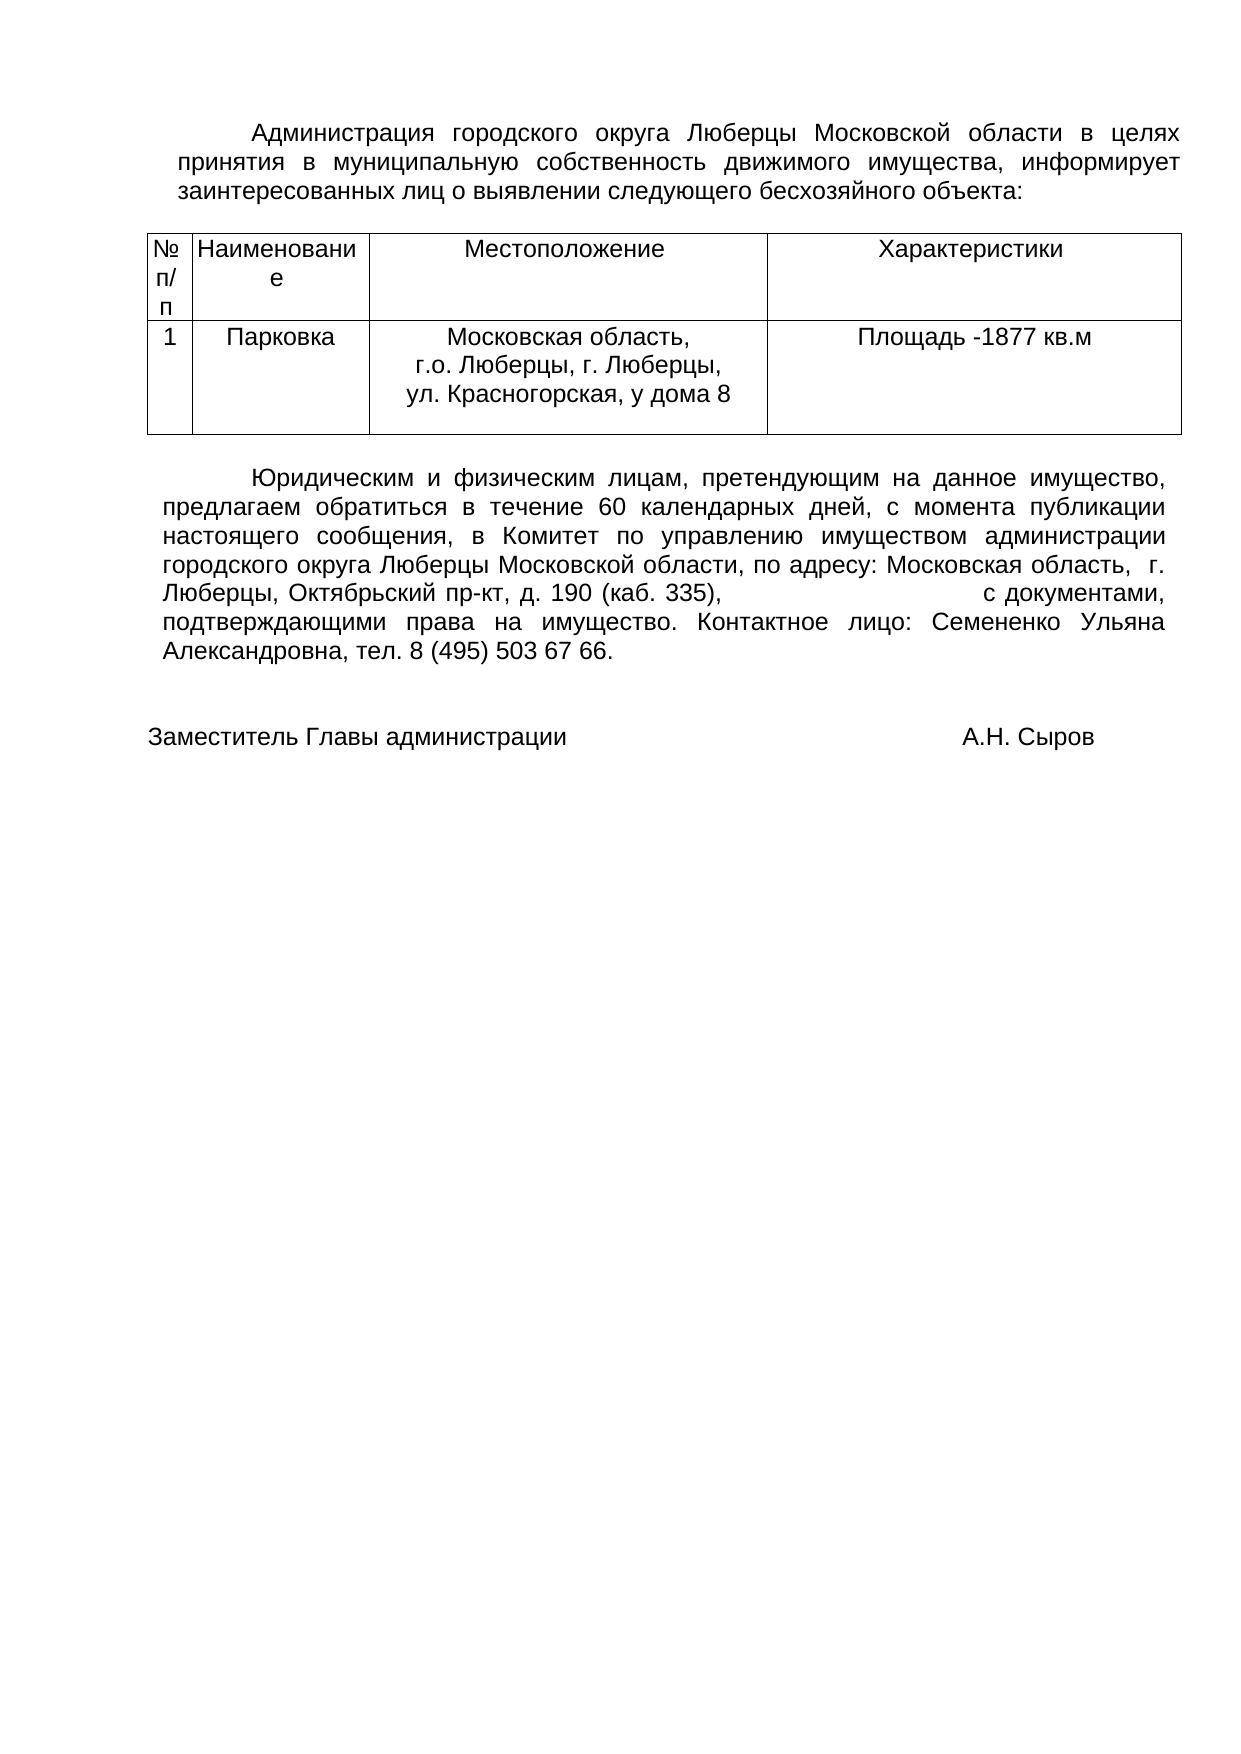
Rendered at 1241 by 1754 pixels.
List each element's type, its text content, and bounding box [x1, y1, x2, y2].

text Заместитель Главы администрации А.Н. Сыров [148, 722, 1152, 751]
table_header Характеристики [768, 234, 1181, 320]
table_cell 1 [148, 321, 192, 433]
table_cell Московская область, г.о. Люберцы, г. Люберцы, ул. Красногорская, у дома 8 [370, 321, 767, 433]
table_cell Площадь -1877 кв.м [768, 321, 1181, 433]
text Юридическим и физическим лицам, претендующим на данное имущество, предлагаем обратиться в течение 60 календарных дней, с момента публикации настоящего сообщения, в Комитет по управлению имуществом администрации городского округа Люберцы Московской области, по адресу: Московская область, г. Люберцы, Октябрьский пр-кт, д. 190 (каб. 335), с документами, подтверждающими права на имущество. Контактное лицо: Семененко Ульяна Александровна, тел. 8 (495) 503 67 66. [162, 463, 1167, 664]
table_header Местоположение [370, 234, 767, 320]
table_header Наименование [193, 234, 369, 320]
text Администрация городского округа Люберцы Московской области в целях принятия в муниципальную собственность движимого имущества, информирует заинтересованных лиц о выявлении следующего бесхозяйного объекта: [177, 118, 1181, 204]
table_cell Парковка [193, 321, 369, 433]
table_header № п/п [148, 234, 192, 320]
